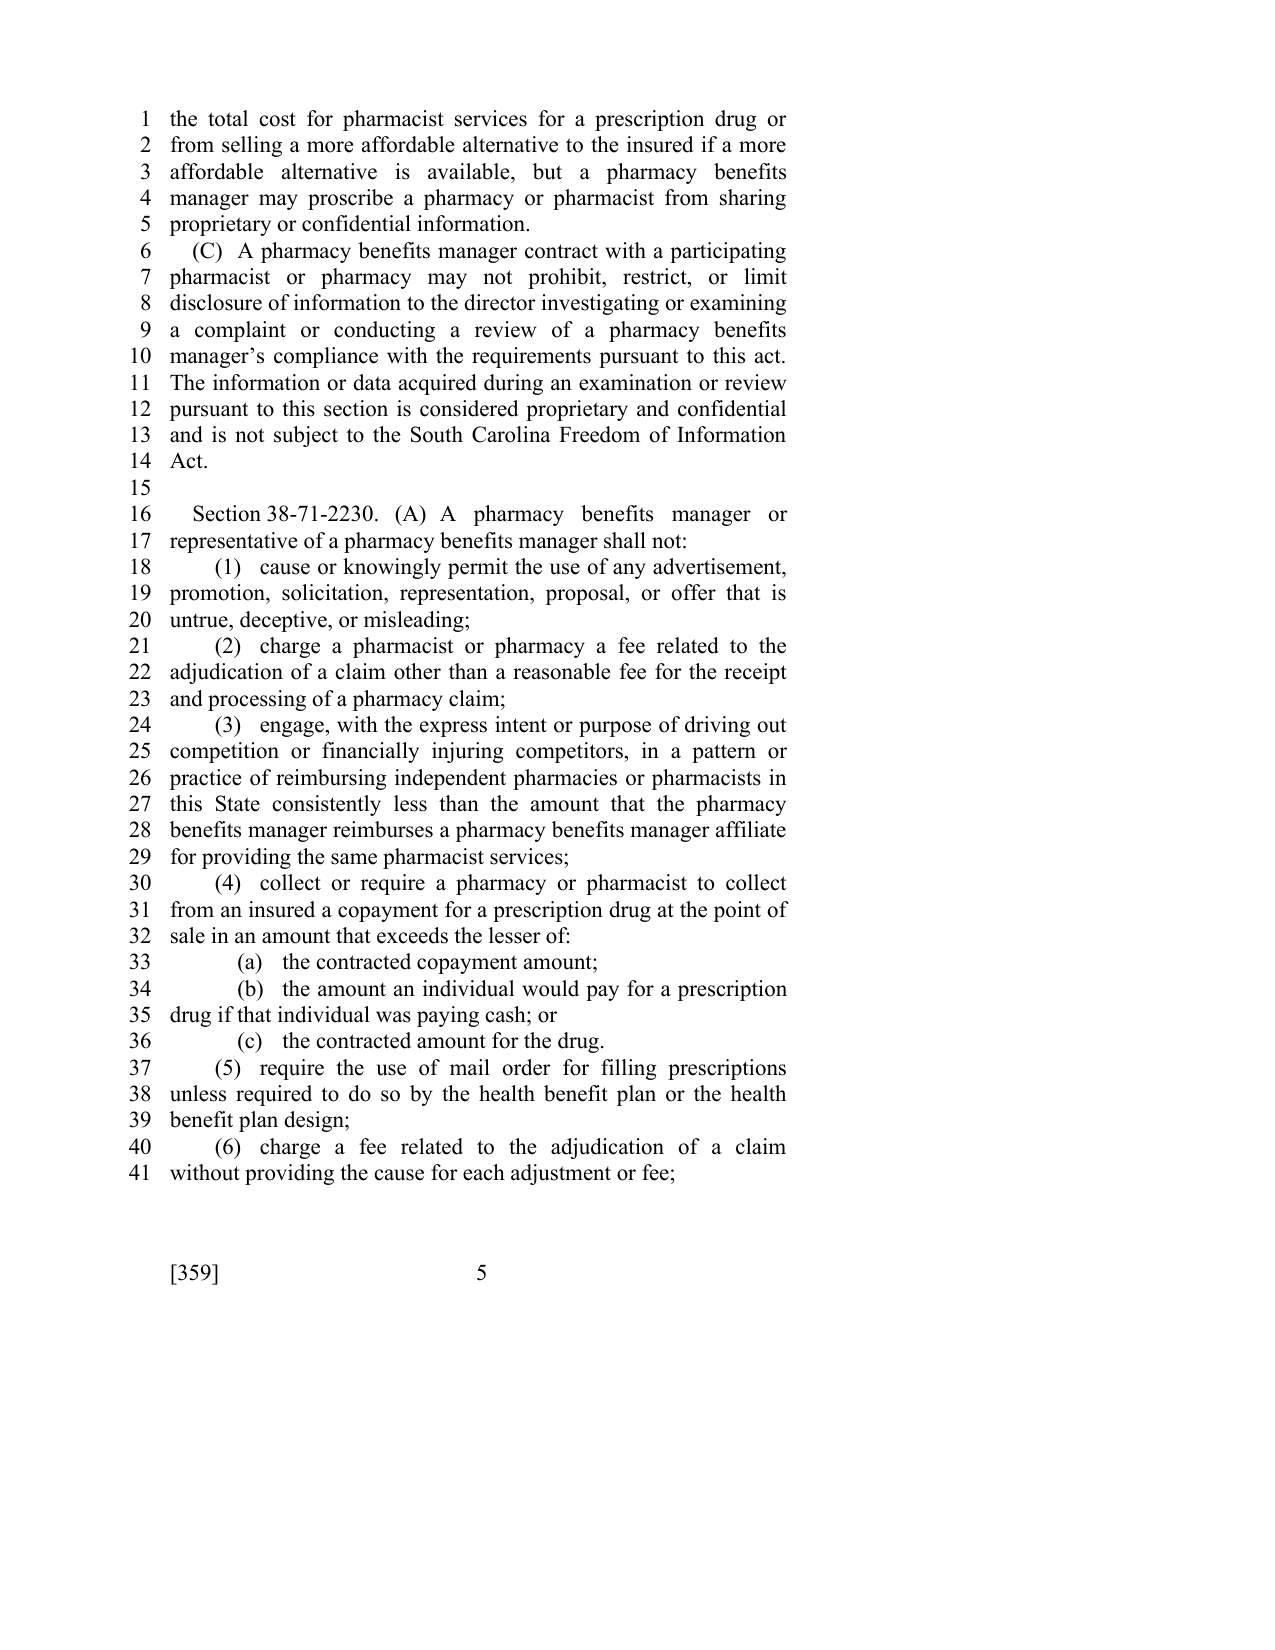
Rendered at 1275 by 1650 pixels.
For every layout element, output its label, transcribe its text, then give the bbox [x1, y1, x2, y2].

text (C) A pharmacy benefits manager contract with a participating pharmacist or pharmacy may not prohibit, restrict, or limit disclosure of information to the director investigating or examining a complaint or conducting a review of a pharmacy benefits manager’s compliance with the requirements pursuant to this act. The information or data acquired during an examination or review pursuant to this section is considered proprietary and confidential and is not subject to the South Carolina Freedom of Information Act. [169, 237, 787, 474]
text (c) the contracted amount for the drug. [169, 1027, 787, 1054]
text (2) charge a pharmacist or pharmacy a fee related to the adjudication of a claim other than a reasonable fee for the receipt and processing of a pharmacy claim; [169, 632, 787, 711]
text (4) collect or require a pharmacy or pharmacist to collect from an insured a copayment for a prescription drug at the point of sale in an amount that exceeds the lesser of: [169, 869, 787, 948]
text Section 38-71-2230. (A) A pharmacy benefits manager or representative of a pharmacy benefits manager shall not: [169, 500, 787, 553]
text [169, 105, 787, 237]
text (1) cause or knowingly permit the use of any advertisement, promotion, solicitation, representation, proposal, or offer that is untrue, deceptive, or misleading; [169, 553, 787, 632]
text (3) engage, with the express intent or purpose of driving out competition or financially injuring competitors, in a pattern or practice of reimbursing independent pharmacies or pharmacists in this State consistently less than the amount that the pharmacy benefits manager reimburses a pharmacy benefits manager affiliate for providing the same pharmacist services; [169, 711, 787, 869]
text (a) the contracted copayment amount; [169, 948, 787, 975]
text (b) the amount an individual would pay for a prescription drug if that individual was paying cash; or [169, 975, 787, 1027]
text (5) require the use of mail order for filling prescriptions unless required to do so by the health benefit plan or the health benefit plan design; [169, 1054, 787, 1133]
text (6) charge a fee related to the adjudication of a claim without providing the cause for each adjustment or fee; [169, 1133, 787, 1186]
